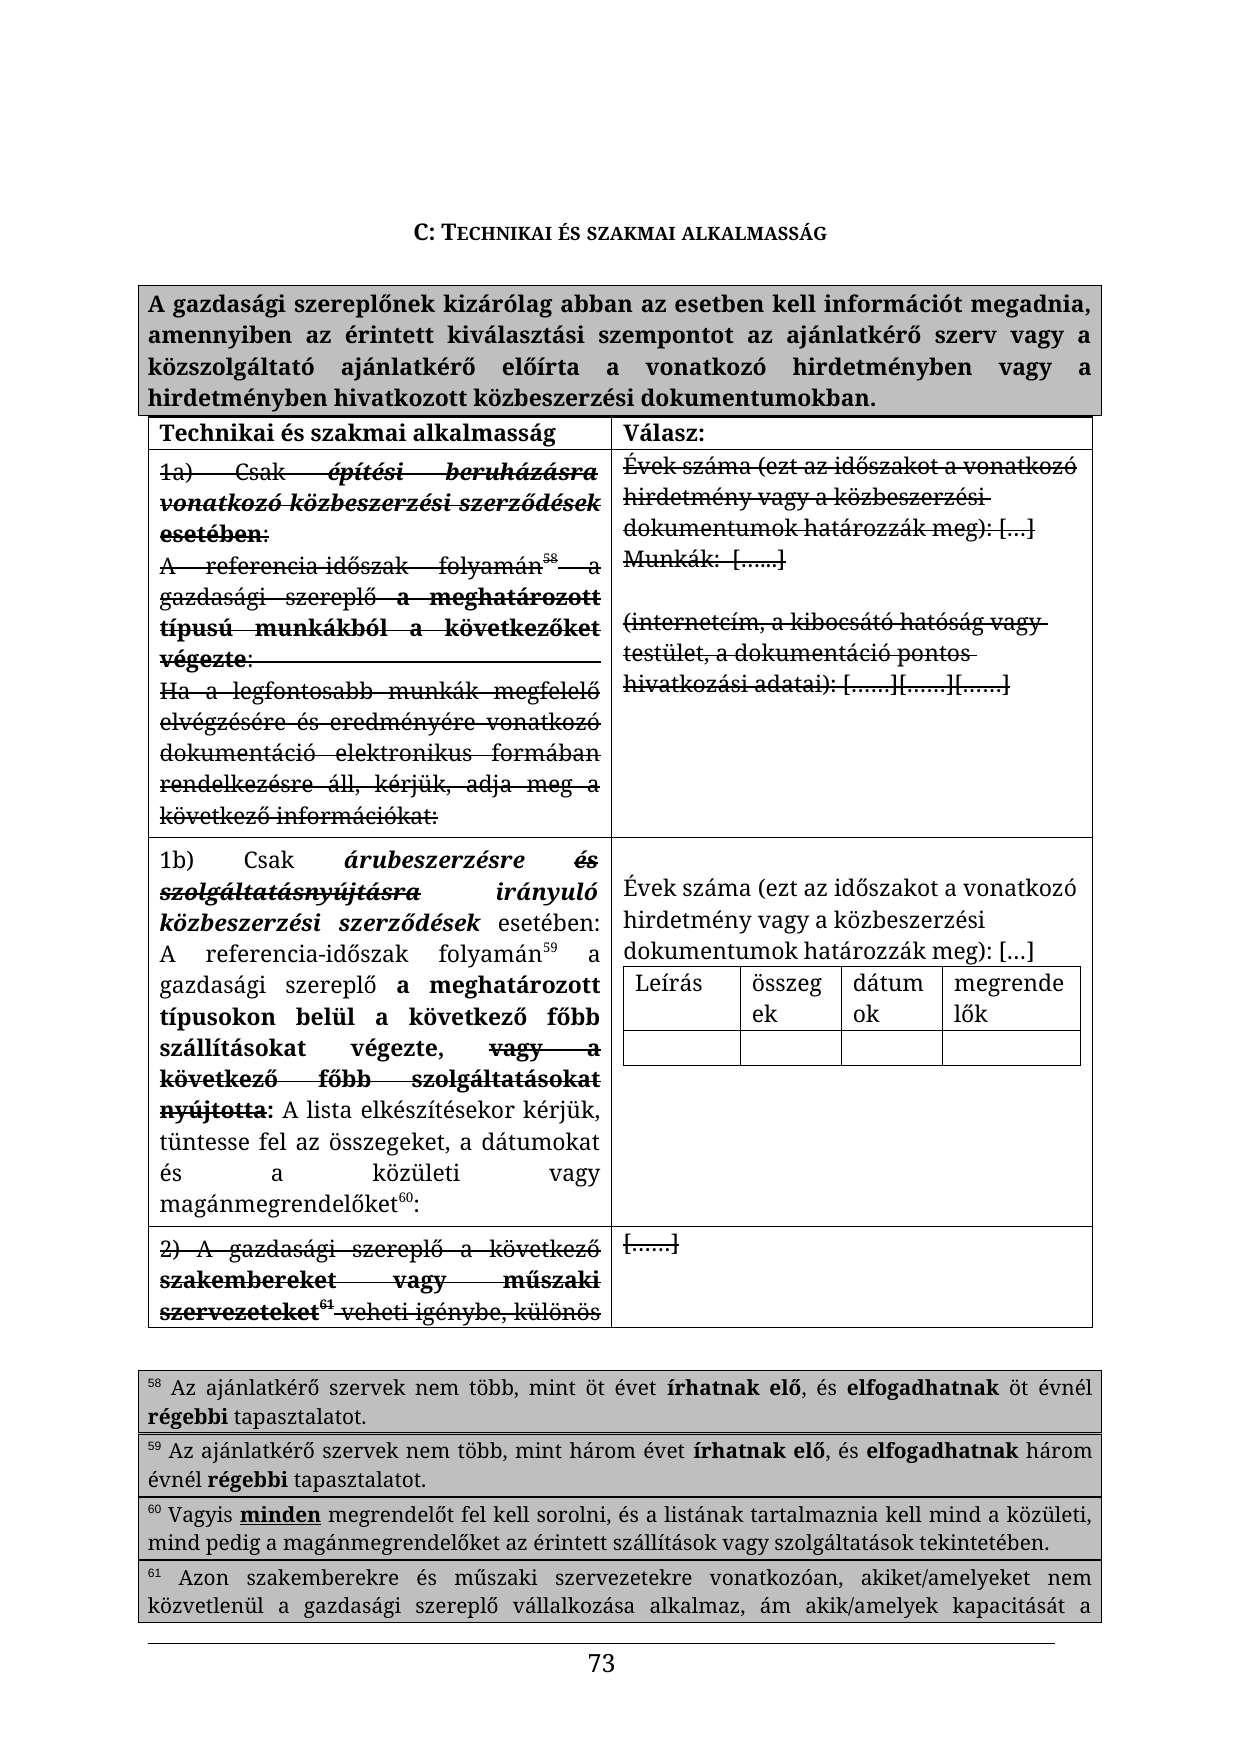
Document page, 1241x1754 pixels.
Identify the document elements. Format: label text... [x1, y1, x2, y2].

table_header Válasz: [612, 418, 1092, 449]
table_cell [149, 1227, 611, 1327]
title C: Technikai és szakmai alkalmasság [148, 216, 1093, 248]
text A gazdasági szereplőnek kizárólag abban az esetben kell információt megadnia, amennyiben az érintett kiválasztási szempontot az ajánlatkérő szerv vagy a közszolgáltató ajánlatkérő előírta a vonatkozó hirdetményben vagy a hirdetményben hivatkozott közbeszerzési dokumentumokban. [139, 286, 1101, 415]
table_header Technikai és szakmai alkalmasság [149, 418, 611, 449]
table_cell Évek száma (ezt az időszakot a vonatkozó hirdetmény vagy a közbeszerzési dokumentumok határozzák meg): […] [612, 838, 1092, 1226]
table_cell Évek száma (ezt az időszakot a vonatkozó hirdetmény vagy a közbeszerzési dokumentumok határozzák meg): […] Munkák: […...] (internetcím, a kibocsátó hatóság vagy testület, a dokumentáció pontos hivatkozási adatai): [……][……][……] [612, 450, 1092, 837]
table_cell 1b) Csak árubeszerzésre és szolgáltatásnyújtásra irányuló közbeszerzési szerződések esetében: A referencia-időszak folyamán a gazdasági szereplő a meghatározott típusokon belül a következő főbb szállításokat végezte, vagy a következő főbb szolgáltatásokat nyújtotta: A lista elkészítésekor kérjük, tüntesse fel az összegeket, a dátumokat és a közületi vagy magánmegrendelőket: [149, 838, 611, 1226]
table_cell 1a) Csak építési beruházásra vonatkozó közbeszerzési szerződések esetében: A referencia-időszak folyamán a gazdasági szereplő a meghatározott típusú munkákból a következőket végezte: Ha a legfontosabb munkák megfelelő elvégzésére és eredményére vonatkozó dokumentáció elektronikus formában rendelkezésre áll, kérjük, adja meg a következő információkat: [149, 450, 611, 837]
table_cell [……] [……] [612, 1227, 1092, 1327]
